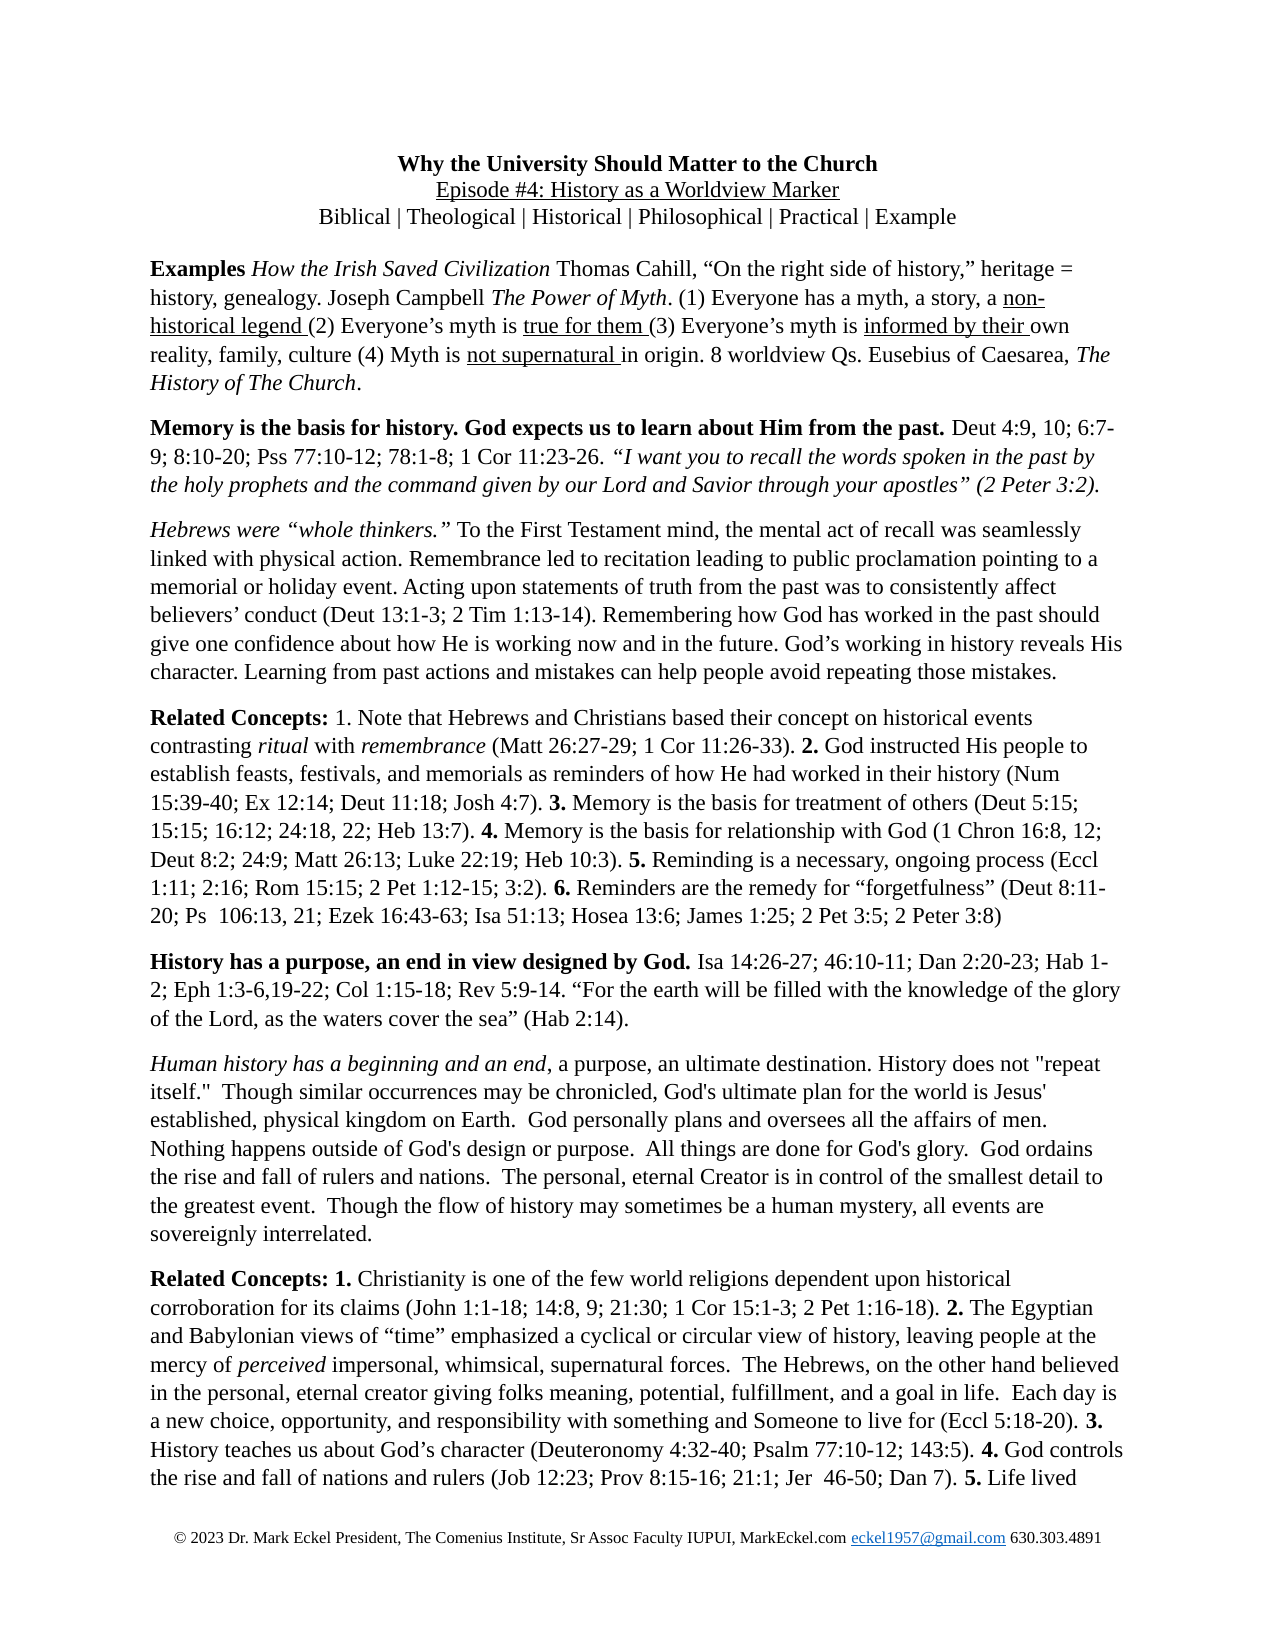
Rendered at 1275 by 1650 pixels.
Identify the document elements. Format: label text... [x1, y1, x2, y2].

text Examples How the Irish Saved Civilization Thomas Cahill, “On the right side of history,” heritage = history, genealogy. Joseph Campbell The Power of Myth. (1) Everyone has a myth, a story, a non-historical legend (2) Everyone’s myth is true for them (3) Everyone’s myth is informed by their own reality, family, culture (4) Myth is not supernatural in origin. 8 worldview Qs. Eusebius of Caesarea, The History of The Church. [150, 255, 1125, 396]
text Human history has a beginning and an end, a purpose, an ultimate destination. History does not "repeat itself." Though similar occurrences may be chronicled, God's ultimate plan for the world is Jesus' established, physical kingdom on Earth. God personally plans and oversees all the affairs of men. Nothing happens outside of God's design or purpose. All things are done for God's glory. God ordains the rise and fall of rulers and nations. The personal, eternal Creator is in control of the smallest detail to the greatest event. Though the flow of history may sometimes be a human mystery, all events are sovereignly interrelated. [150, 1050, 1125, 1247]
text Related Concepts: 1. Note that Hebrews and Christians based their concept on historical events contrasting ritual with remembrance (Matt 26:27-29; 1 Cor 11:26-33). 2. God instructed His people to establish feasts, festivals, and memorials as reminders of how He had worked in their history (Num 15:39-40; Ex 12:14; Deut 11:18; Josh 4:7). 3. Memory is the basis for treatment of others (Deut 5:15; 15:15; 16:12; 24:18, 22; Heb 13:7). 4. Memory is the basis for relationship with God (1 Chron 16:8, 12; Deut 8:2; 24:9; Matt 26:13; Luke 22:19; Heb 10:3). 5. Reminding is a necessary, ongoing process (Eccl 1:11; 2:16; Rom 15:15; 2 Pet 1:12-15; 3:2). 6. Reminders are the remedy for “forgetfulness” (Deut 8:11-20; Ps 106:13, 21; Ezek 16:43-63; Isa 51:13; Hosea 13:6; James 1:25; 2 Pet 3:5; 2 Peter 3:8) [150, 703, 1125, 929]
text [150, 1265, 1125, 1491]
text Episode #4: History as a Worldview Marker [150, 176, 1125, 203]
text History has a purpose, an end in view designed by God. Isa 14:26-27; 46:10-11; Dan 2:20-23; Hab 1-2; Eph 1:3-6,19-22; Col 1:15-18; Rev 5:9-14. “For the earth will be filled with the knowledge of the glory of the Lord, as the waters cover the sea” (Hab 2:14). [150, 948, 1125, 1031]
text Biblical | Theological | Historical | Philosophical | Practical | Example [150, 203, 1125, 229]
text Why the University Should Matter to the Church [150, 150, 1125, 176]
text Memory is the basis for history. God expects us to learn about Him from the past. Deut 4:9, 10; 6:7-9; 8:10-20; Pss 77:10-12; 78:1-8; 1 Cor 11:23-26. “I want you to recall the words spoken in the past by the holy prophets and the command given by our Lord and Savior through your apostles” (2 Peter 3:2). [150, 414, 1125, 497]
text Hebrews were “whole thinkers.” To the First Testament mind, the mental act of recall was seamlessly linked with physical action. Remembrance led to recitation leading to public proclamation pointing to a memorial or holiday event. Acting upon statements of truth from the past was to consistently affect believers’ conduct (Deut 13:1-3; 2 Tim 1:13-14). Remembering how God has worked in the past should give one confidence about how He is working now and in the future. God’s working in history reveals His character. Learning from past actions and mistakes can help people avoid repeating those mistakes. [150, 516, 1125, 685]
